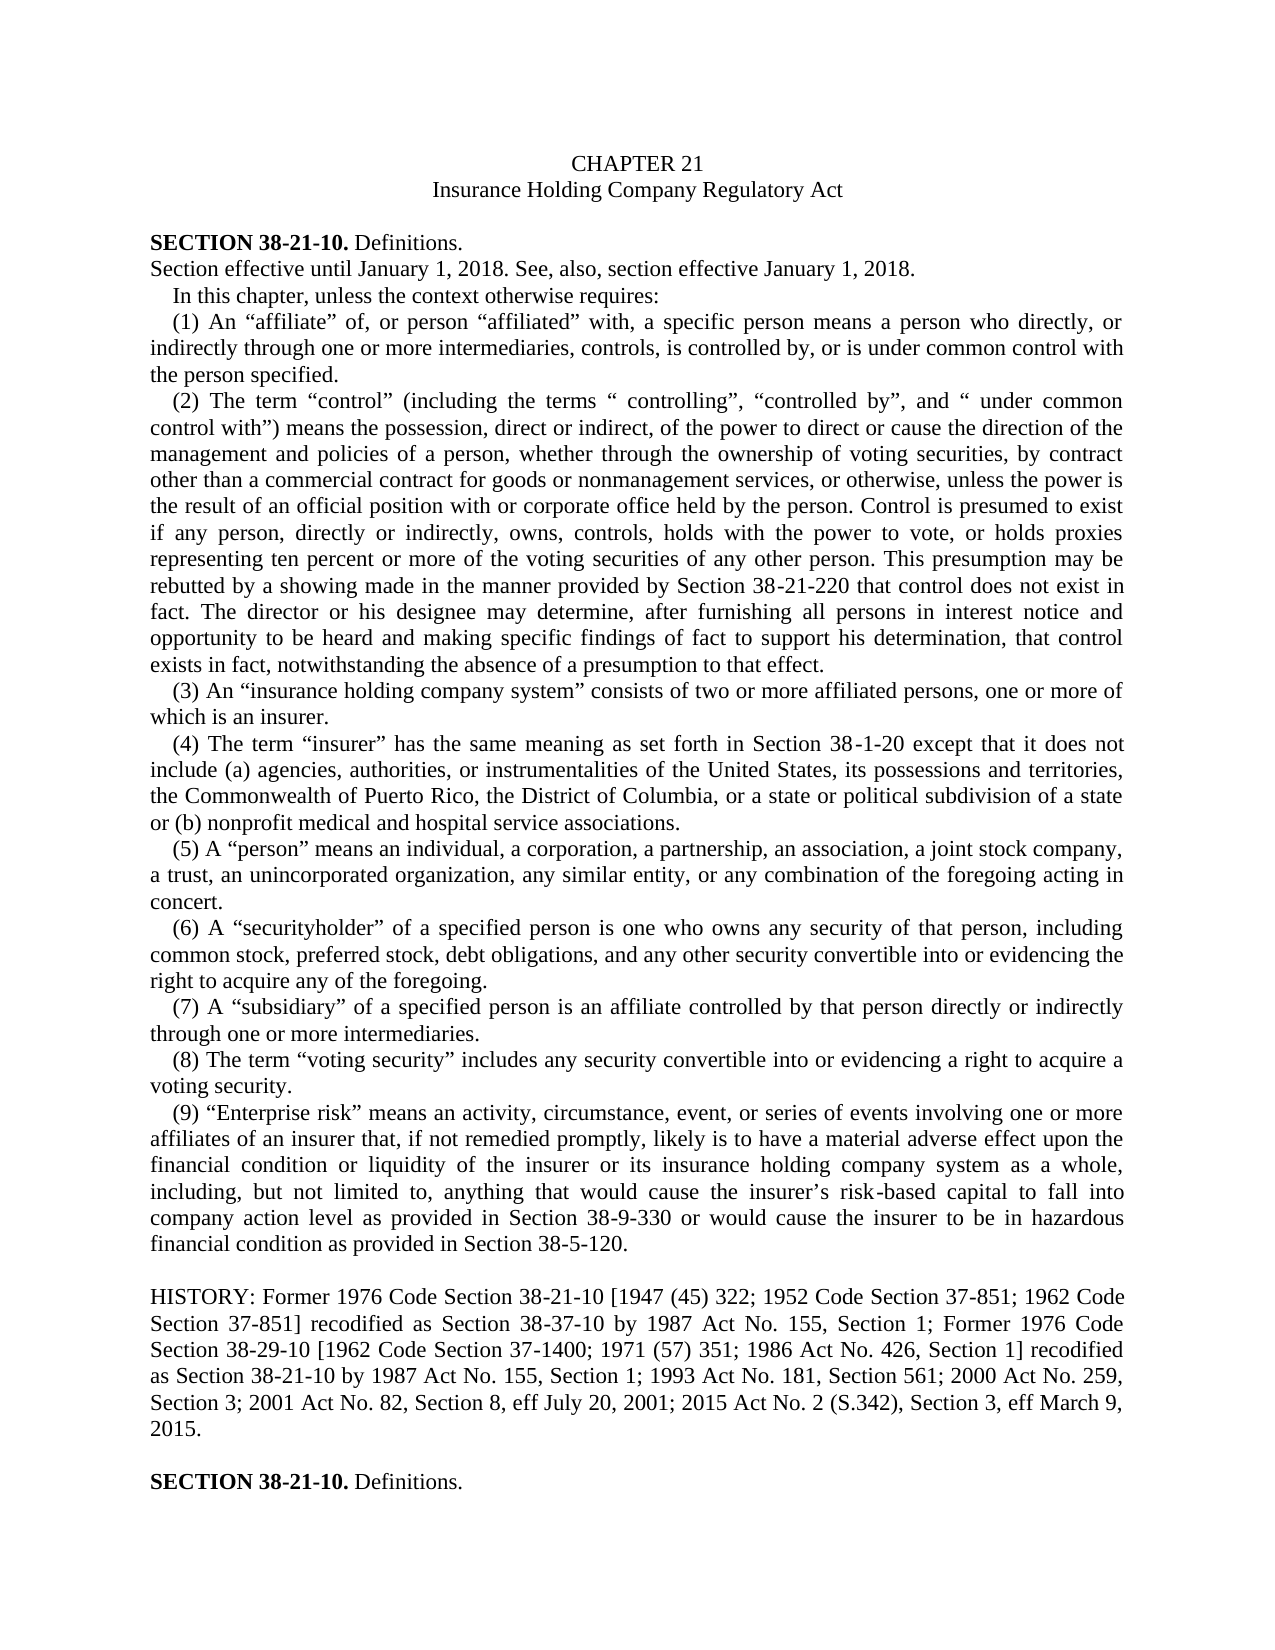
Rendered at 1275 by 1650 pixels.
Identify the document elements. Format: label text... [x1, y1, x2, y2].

text (8) The term “voting security” includes any security convertible into or evidencing a right to acquire a voting security. [150, 1046, 1125, 1099]
text HISTORY: Former 1976 Code Section 38-21-10 [1947 (45) 322; 1952 Code Section 37-851; 1962 Code Section 37-851] recodified as Section 38-37-10 by 1987 Act No. 155, Section 1; Former 1976 Code Section 38-29-10 [1962 Code Section 37-1400; 1971 (57) 351; 1986 Act No. 426, Section 1] recodified as Section 38-21-10 by 1987 Act No. 155, Section 1; 1993 Act No. 181, Section 561; 2000 Act No. 259, Section 3; 2001 Act No. 82, Section 8, eff July 20, 2001; 2015 Act No. 2 (S.342), Section 3, eff March 9, 2015. [150, 1283, 1125, 1441]
text (2) The term “control” (including the terms “ controlling”, “controlled by”, and “ under common control with”) means the possession, direct or indirect, of the power to direct or cause the direction of the management and policies of a person, whether through the ownership of voting securities, by contract other than a commercial contract for goods or nonmanagement services, or otherwise, unless the power is the result of an official position with or corporate office held by the person. Control is presumed to exist if any person, directly or indirectly, owns, controls, holds with the power to vote, or holds proxies representing ten percent or more of the voting securities of any other person. This presumption may be rebutted by a showing made in the manner provided by Section 38-21-220 that control does not exist in fact. The director or his designee may determine, after furnishing all persons in interest notice and opportunity to be heard and making specific findings of fact to support his determination, that control exists in fact, notwithstanding the absence of a presumption to that effect. [150, 387, 1125, 677]
text (3) An “insurance holding company system” consists of two or more affiliated persons, one or more of which is an insurer. [150, 677, 1125, 730]
text SECTION 38-21-10. Definitions. [150, 1468, 1125, 1494]
text (9) “Enterprise risk” means an activity, circumstance, event, or series of events involving one or more affiliates of an insurer that, if not remedied promptly, likely is to have a material adverse effect upon the financial condition or liquidity of the insurer or its insurance holding company system as a whole, including, but not limited to, anything that would cause the insurer’s risk-based capital to fall into company action level as provided in Section 38-9-330 or would cause the insurer to be in hazardous financial condition as provided in Section 38-5-120. [150, 1099, 1125, 1257]
text CHAPTER 21 [150, 150, 1125, 176]
text In this chapter, unless the context otherwise requires: [150, 282, 1125, 308]
text SECTION 38-21-10. Definitions. [150, 229, 1125, 255]
text (4) The term “insurer” has the same meaning as set forth in Section 38-1-20 except that it does not include (a) agencies, authorities, or instrumentalities of the United States, its possessions and territories, the Commonwealth of Puerto Rico, the District of Columbia, or a state or political subdivision of a state or (b) nonprofit medical and hospital service associations. [150, 730, 1125, 835]
text Section effective until January 1, 2018. See, also, section effective January 1, 2018. [150, 255, 1125, 282]
text (6) A “securityholder” of a specified person is one who owns any security of that person, including common stock, preferred stock, debt obligations, and any other security convertible into or evidencing the right to acquire any of the foregoing. [150, 914, 1125, 993]
text (7) A “subsidiary” of a specified person is an affiliate controlled by that person directly or indirectly through one or more intermediaries. [150, 993, 1125, 1046]
text (1) An “affiliate” of, or person “affiliated” with, a specific person means a person who directly, or indirectly through one or more intermediaries, controls, is controlled by, or is under common control with the person specified. [150, 308, 1125, 387]
text (5) A “person” means an individual, a corporation, a partnership, an association, a joint stock company, a trust, an unincorporated organization, any similar entity, or any combination of the foregoing acting in concert. [150, 835, 1125, 914]
text Insurance Holding Company Regulatory Act [150, 176, 1125, 203]
